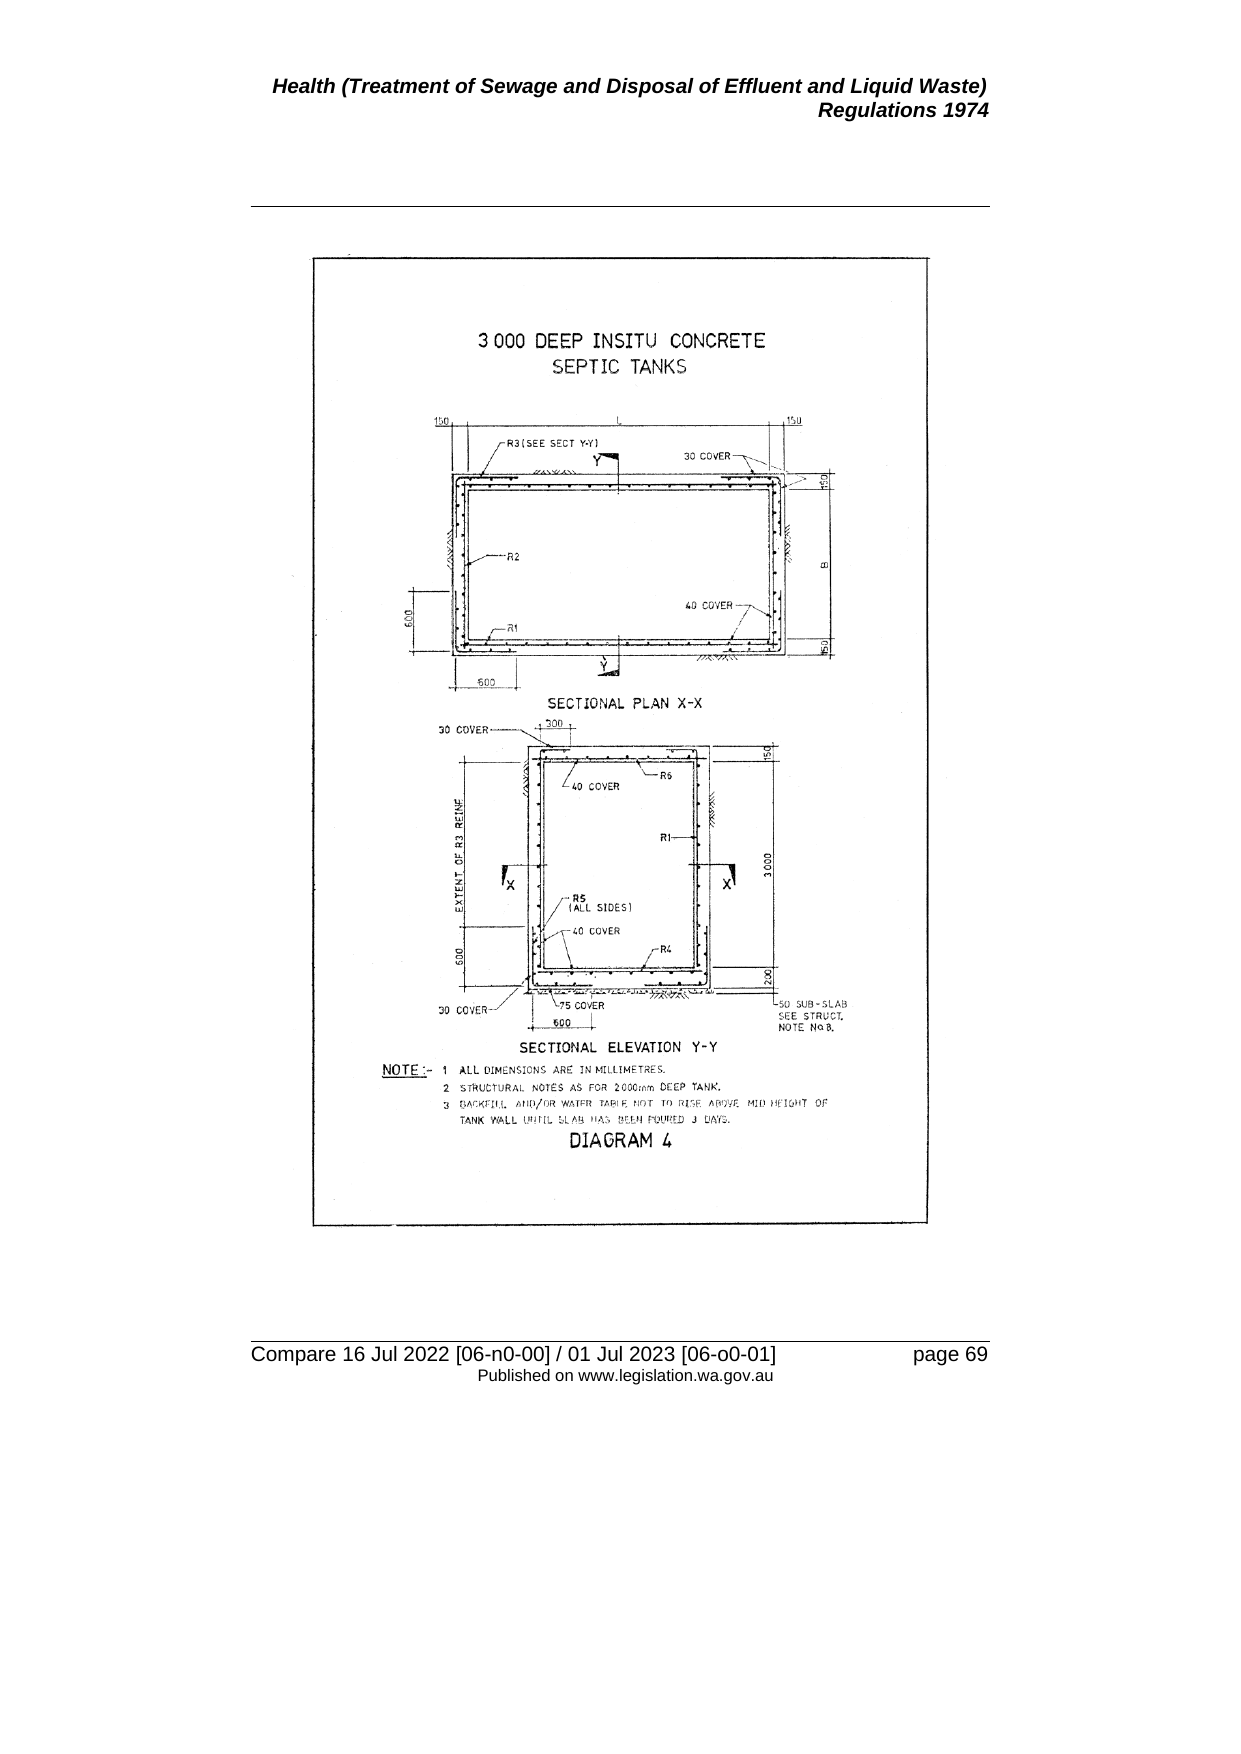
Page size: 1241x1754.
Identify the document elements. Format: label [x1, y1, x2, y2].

picture [291, 247, 950, 1242]
